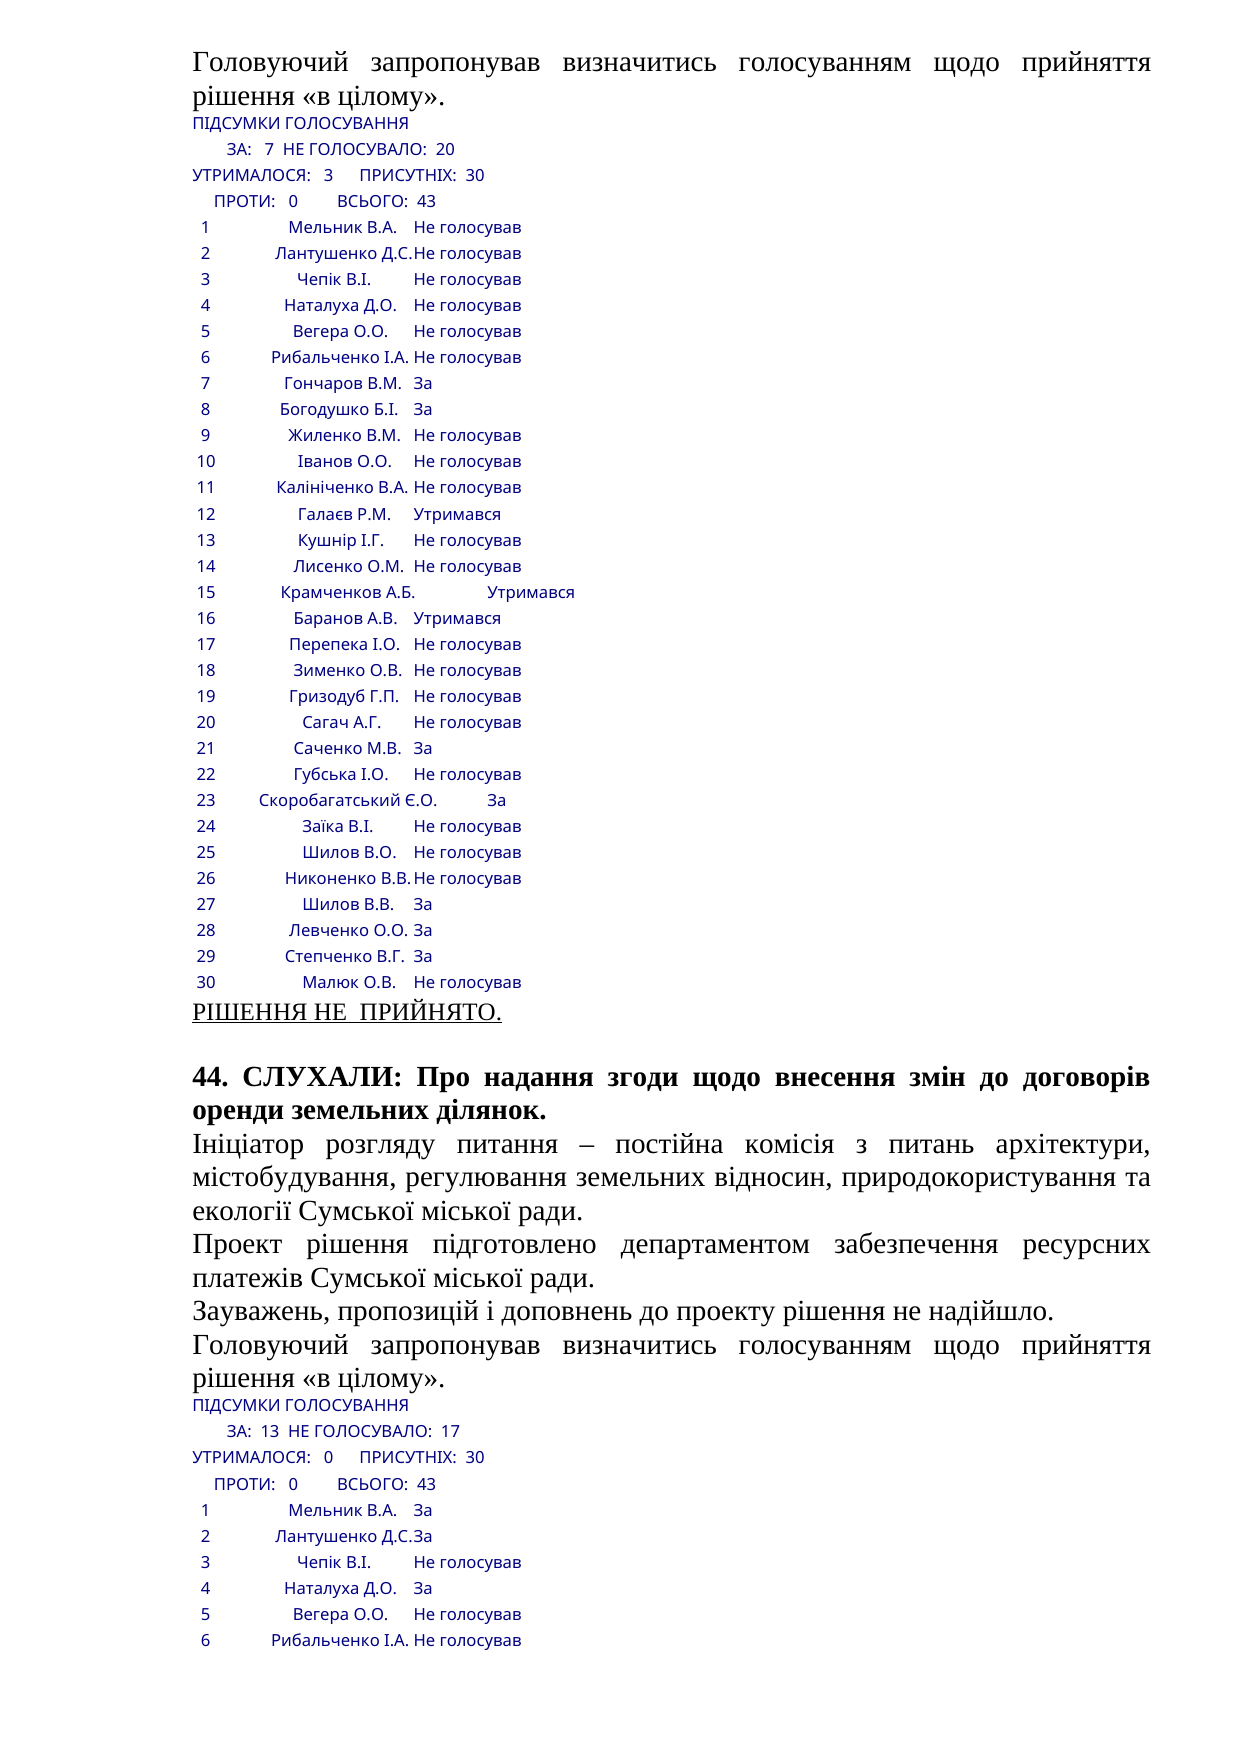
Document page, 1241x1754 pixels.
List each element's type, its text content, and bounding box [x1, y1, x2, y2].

text ПІДСУМКИ ГОЛОСУВАННЯ [192, 1394, 1152, 1417]
text 6 Рибальченко І.А. Не голосував [192, 1628, 1152, 1651]
text РІШЕННЯ НЕ ПРИЙНЯТО. [192, 997, 1152, 1026]
text 1 Мельник В.А. За [192, 1498, 1152, 1521]
text 4 Наталуха Д.О. За [192, 1576, 1152, 1599]
text Зауважень, пропозицій і доповнень до проекту рішення не надійшло. [192, 1293, 1152, 1327]
text 44. СЛУХАЛИ: Про надання згоди щодо внесення змін до договорів оренди земельних ділянок. [192, 1059, 1152, 1126]
text ПІДСУМКИ ГОЛОСУВАННЯ [192, 111, 1152, 134]
text 15 Крамченков А.Б. Утримався [192, 580, 1152, 603]
text 27 Шилов В.В. За [192, 893, 1152, 915]
text 20 Сагач А.Г. Не голосував [192, 710, 1152, 733]
text 2 Лантушенко Д.С. Не голосував [192, 242, 1152, 264]
text ЗА: 7 НЕ ГОЛОСУВАЛО: 20 [192, 137, 1152, 160]
text Ініціатор розгляду питання – постійна комісія з питань архітектури, містобудування, регулювання земельних відносин, природокористування та екології Сумської міської ради. [192, 1126, 1152, 1226]
text УТРИМАЛОСЯ: 3 ПРИСУТНІХ: 30 [192, 163, 1152, 186]
text 16 Баранов А.В. Утримався [192, 606, 1152, 629]
text 9 Жиленко В.М. Не голосував [192, 424, 1152, 447]
text 18 Зименко О.В. Не голосував [192, 658, 1152, 681]
text 28 Левченко О.О. За [192, 919, 1152, 941]
text 12 Галаєв Р.М. Утримався [192, 502, 1152, 525]
text ПРОТИ: 0 ВСЬОГО: 43 [192, 189, 1152, 212]
text Проект рішення підготовлено департаментом забезпечення ресурсних платежів Сумської міської ради. [192, 1226, 1152, 1293]
text 3 Чепік В.І. Не голосував [192, 1550, 1152, 1573]
text 3 Чепік В.І. Не голосував [192, 268, 1152, 290]
text 26 Никоненко В.В. Не голосував [192, 867, 1152, 889]
text 5 Вегера О.О. Не голосував [192, 320, 1152, 342]
text 1 Мельник В.А. Не голосував [192, 216, 1152, 238]
text 5 Вегера О.О. Не голосував [192, 1602, 1152, 1625]
text 2 Лантушенко Д.С. За [192, 1524, 1152, 1547]
text 30 Малюк О.В. Не голосував [192, 971, 1152, 993]
text 23 Скоробагатський Є.О. За [192, 788, 1152, 811]
text 14 Лисенко О.М. Не голосував [192, 554, 1152, 577]
text 22 Губська І.О. Не голосував [192, 762, 1152, 785]
text 19 Гризодуб Г.П. Не голосував [192, 684, 1152, 707]
text 17 Перепека І.О. Не голосував [192, 632, 1152, 655]
text ЗА: 13 НЕ ГОЛОСУВАЛО: 17 [192, 1420, 1152, 1443]
text 4 Наталуха Д.О. Не голосував [192, 294, 1152, 316]
text 13 Кушнір І.Г. Не голосував [192, 528, 1152, 551]
text 25 Шилов В.О. Не голосував [192, 841, 1152, 863]
text Головуючий запропонував визначитись голосуванням щодо прийняття рішення «в цілому». [192, 44, 1152, 111]
text 29 Степченко В.Г. За [192, 945, 1152, 967]
text 10 Іванов О.О. Не голосував [192, 450, 1152, 473]
text 6 Рибальченко І.А. Не голосував [192, 346, 1152, 368]
text ПРОТИ: 0 ВСЬОГО: 43 [192, 1472, 1152, 1495]
text 21 Саченко М.В. За [192, 736, 1152, 759]
text 24 Заїка В.І. Не голосував [192, 814, 1152, 837]
text Головуючий запропонував визначитись голосуванням щодо прийняття рішення «в цілому». [192, 1327, 1152, 1394]
text 8 Богодушко Б.І. За [192, 398, 1152, 421]
text 11 Калініченко В.А. Не голосував [192, 476, 1152, 499]
text УТРИМАЛОСЯ: 0 ПРИСУТНІХ: 30 [192, 1446, 1152, 1469]
text 7 Гончаров В.М. За [192, 372, 1152, 394]
